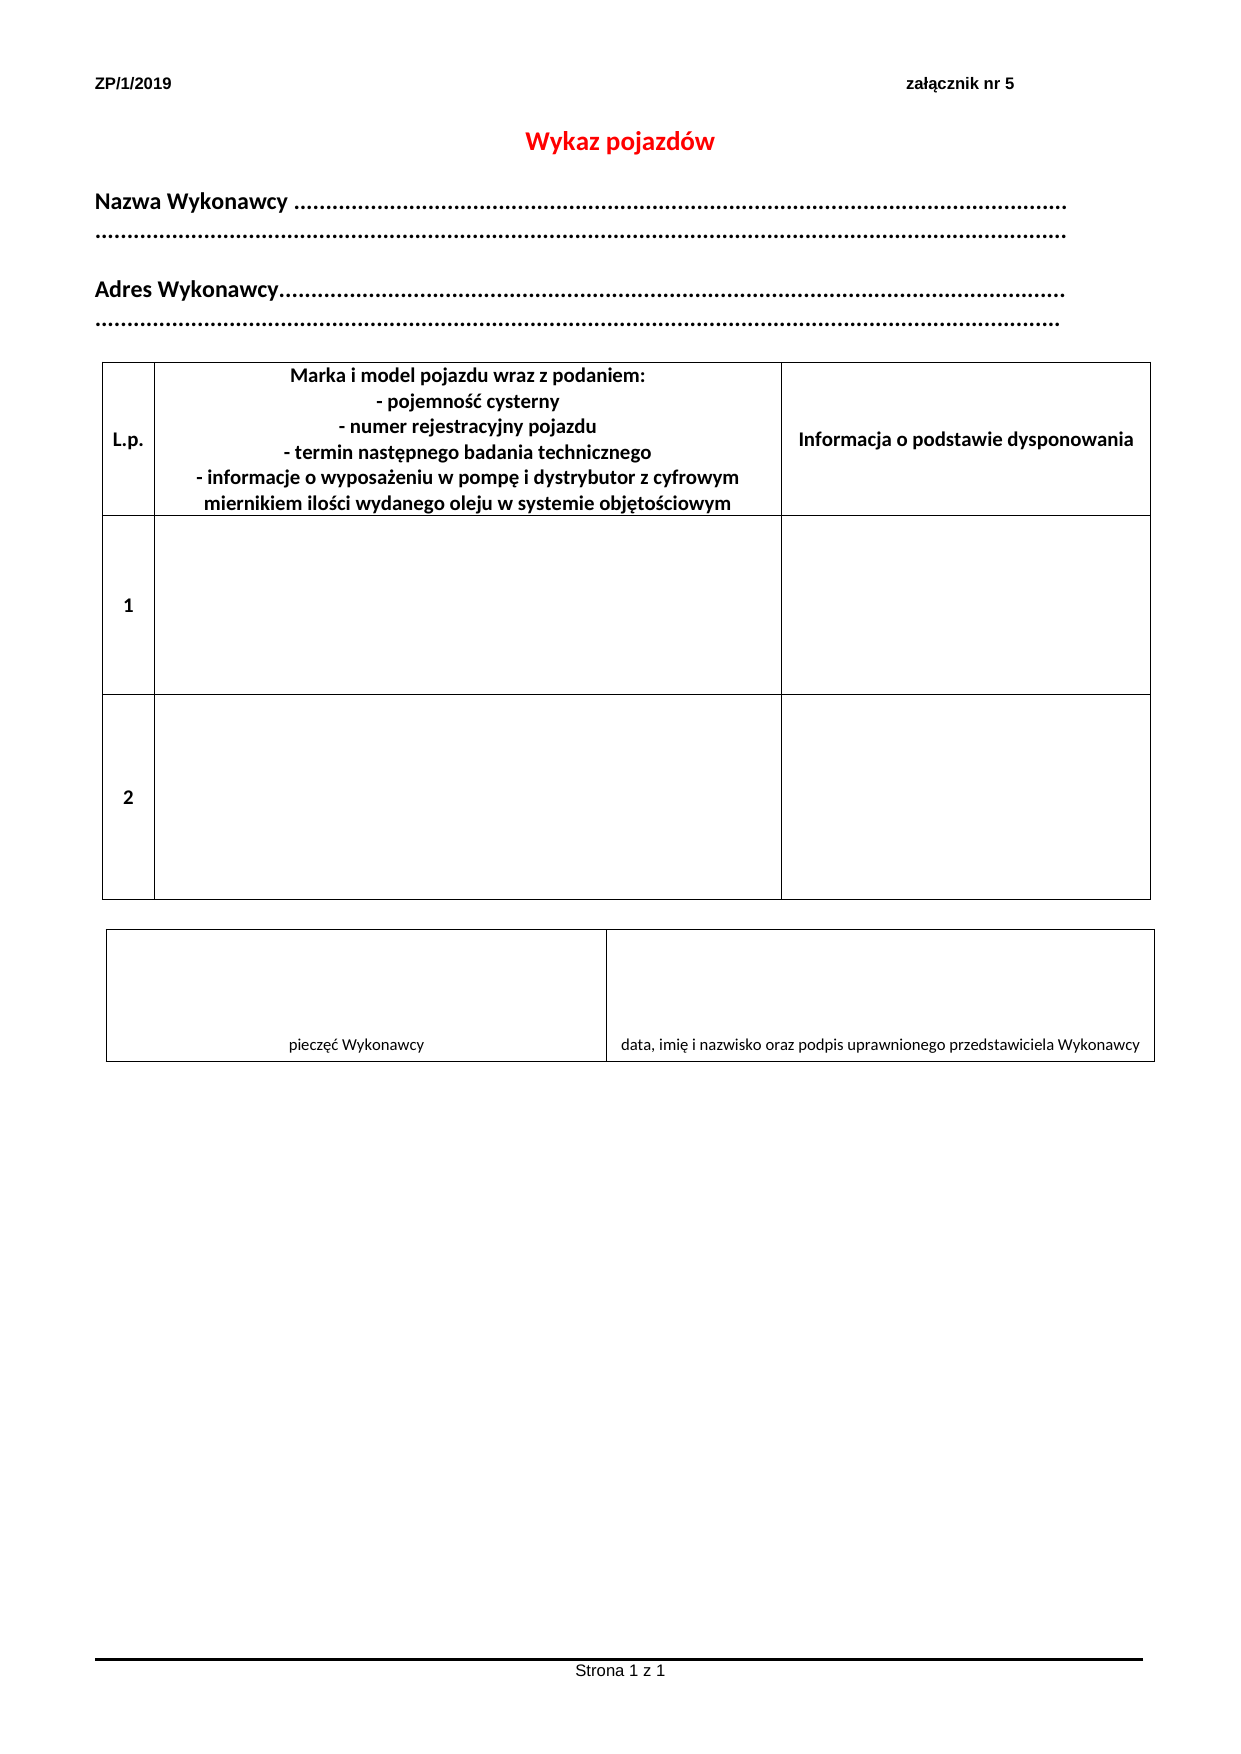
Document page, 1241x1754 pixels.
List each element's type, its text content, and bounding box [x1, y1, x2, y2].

table_cell [782, 695, 1150, 898]
table_header L.p. [103, 363, 154, 515]
text Nazwa Wykonawcy ......................................................................................................................... [94, 186, 1146, 215]
text Wykaz pojazdów [94, 124, 1146, 157]
table_cell 2 [103, 695, 154, 898]
table_header Marka i model pojazdu wraz z podaniem: - pojemność cysterny - numer rejestracyjny pojazdu - termin następnego badania technicznego - informacje o wyposażeniu w pompę i dystrybutor z cyfrowym miernikiem ilości wydanego oleju w systemie objętościowym [155, 363, 781, 515]
text ....................................................................................................................................................... [94, 303, 1146, 332]
table_header data, imię i nazwisko oraz podpis uprawnionego przedstawiciela Wykonawcy [607, 930, 1154, 1061]
text Adres Wykonawcy........................................................................................................................... [94, 274, 1146, 303]
table_cell [782, 516, 1150, 694]
table_cell [155, 516, 781, 694]
table_header pieczęć Wykonawcy [107, 930, 606, 1061]
table_cell [155, 695, 781, 898]
table_header Informacja o podstawie dysponowania [782, 363, 1150, 515]
text ........................................................................................................................................................ [94, 215, 1146, 244]
table_cell 1 [103, 516, 154, 694]
